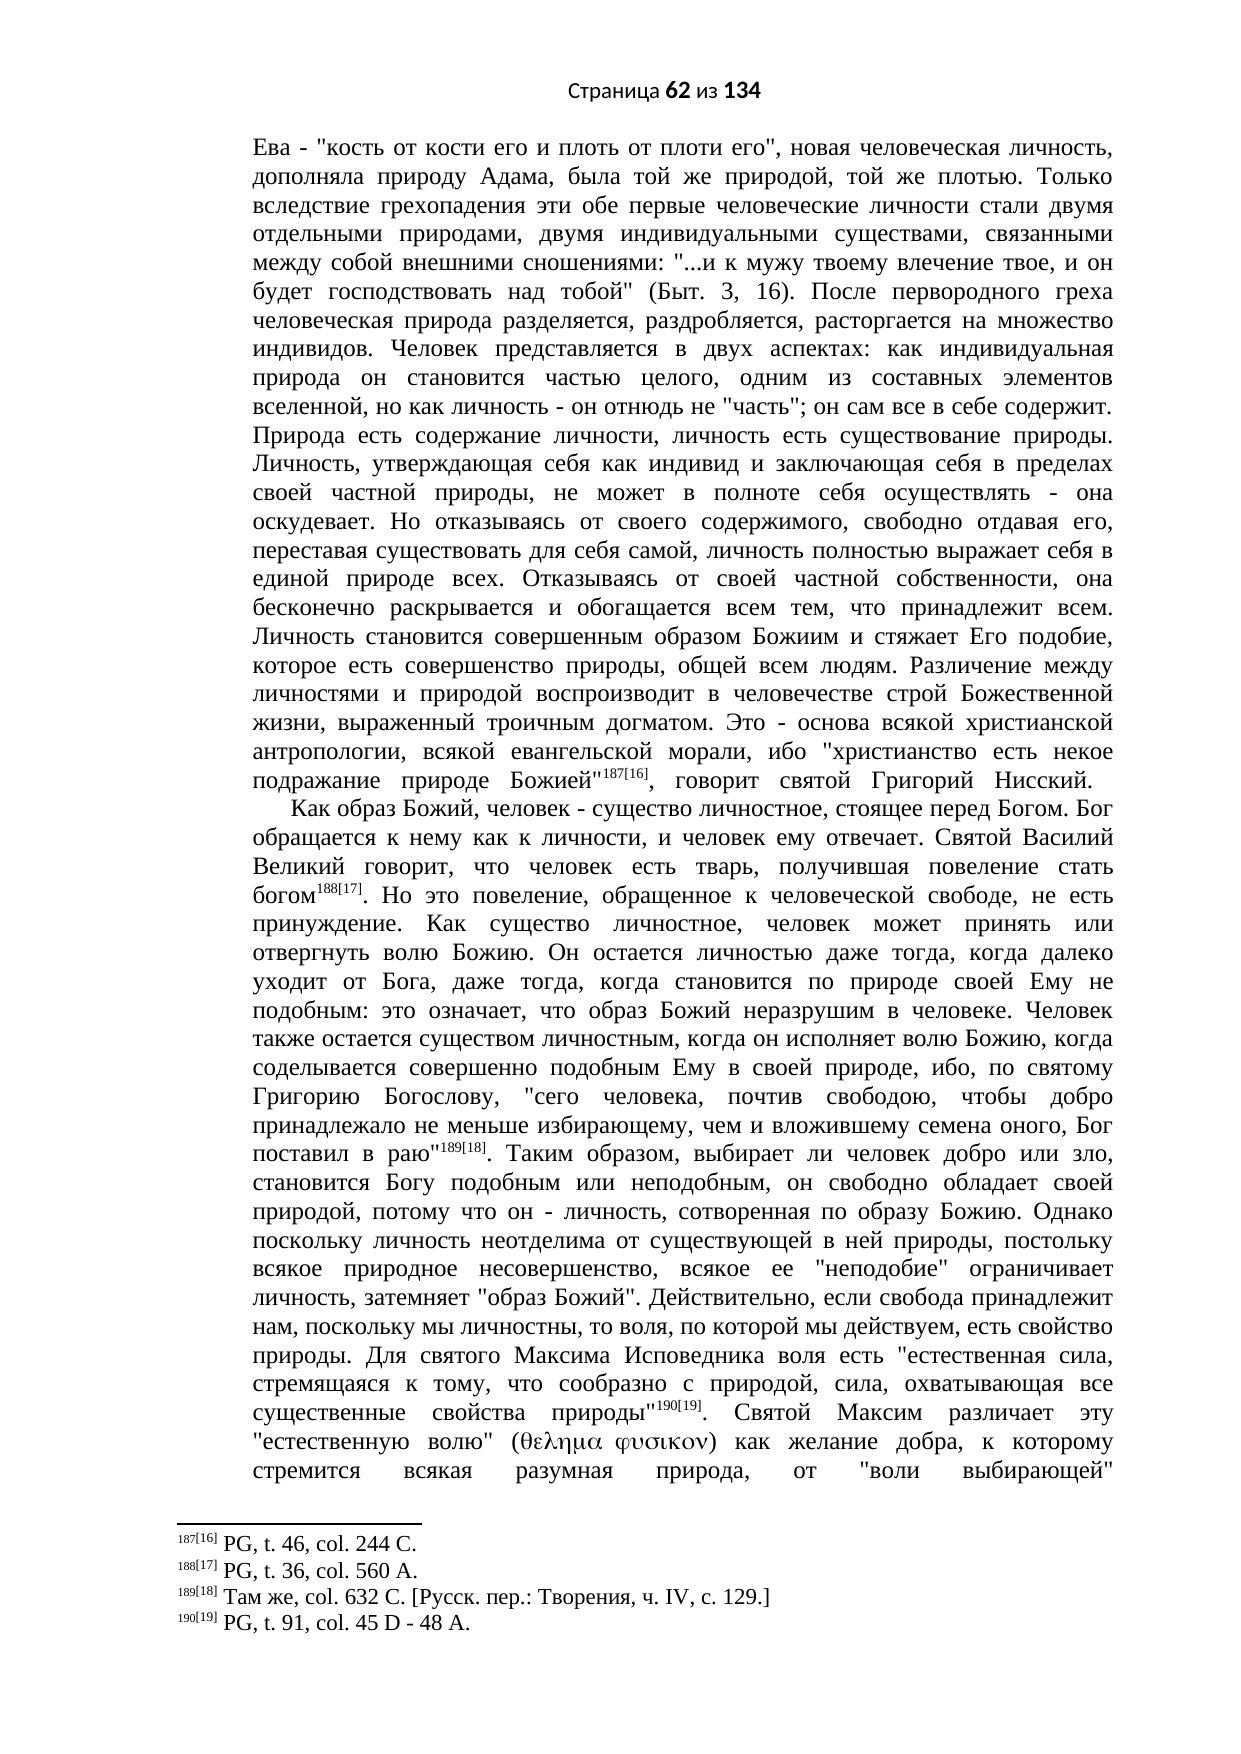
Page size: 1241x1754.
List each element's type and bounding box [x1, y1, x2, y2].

text [252, 132, 1114, 1483]
